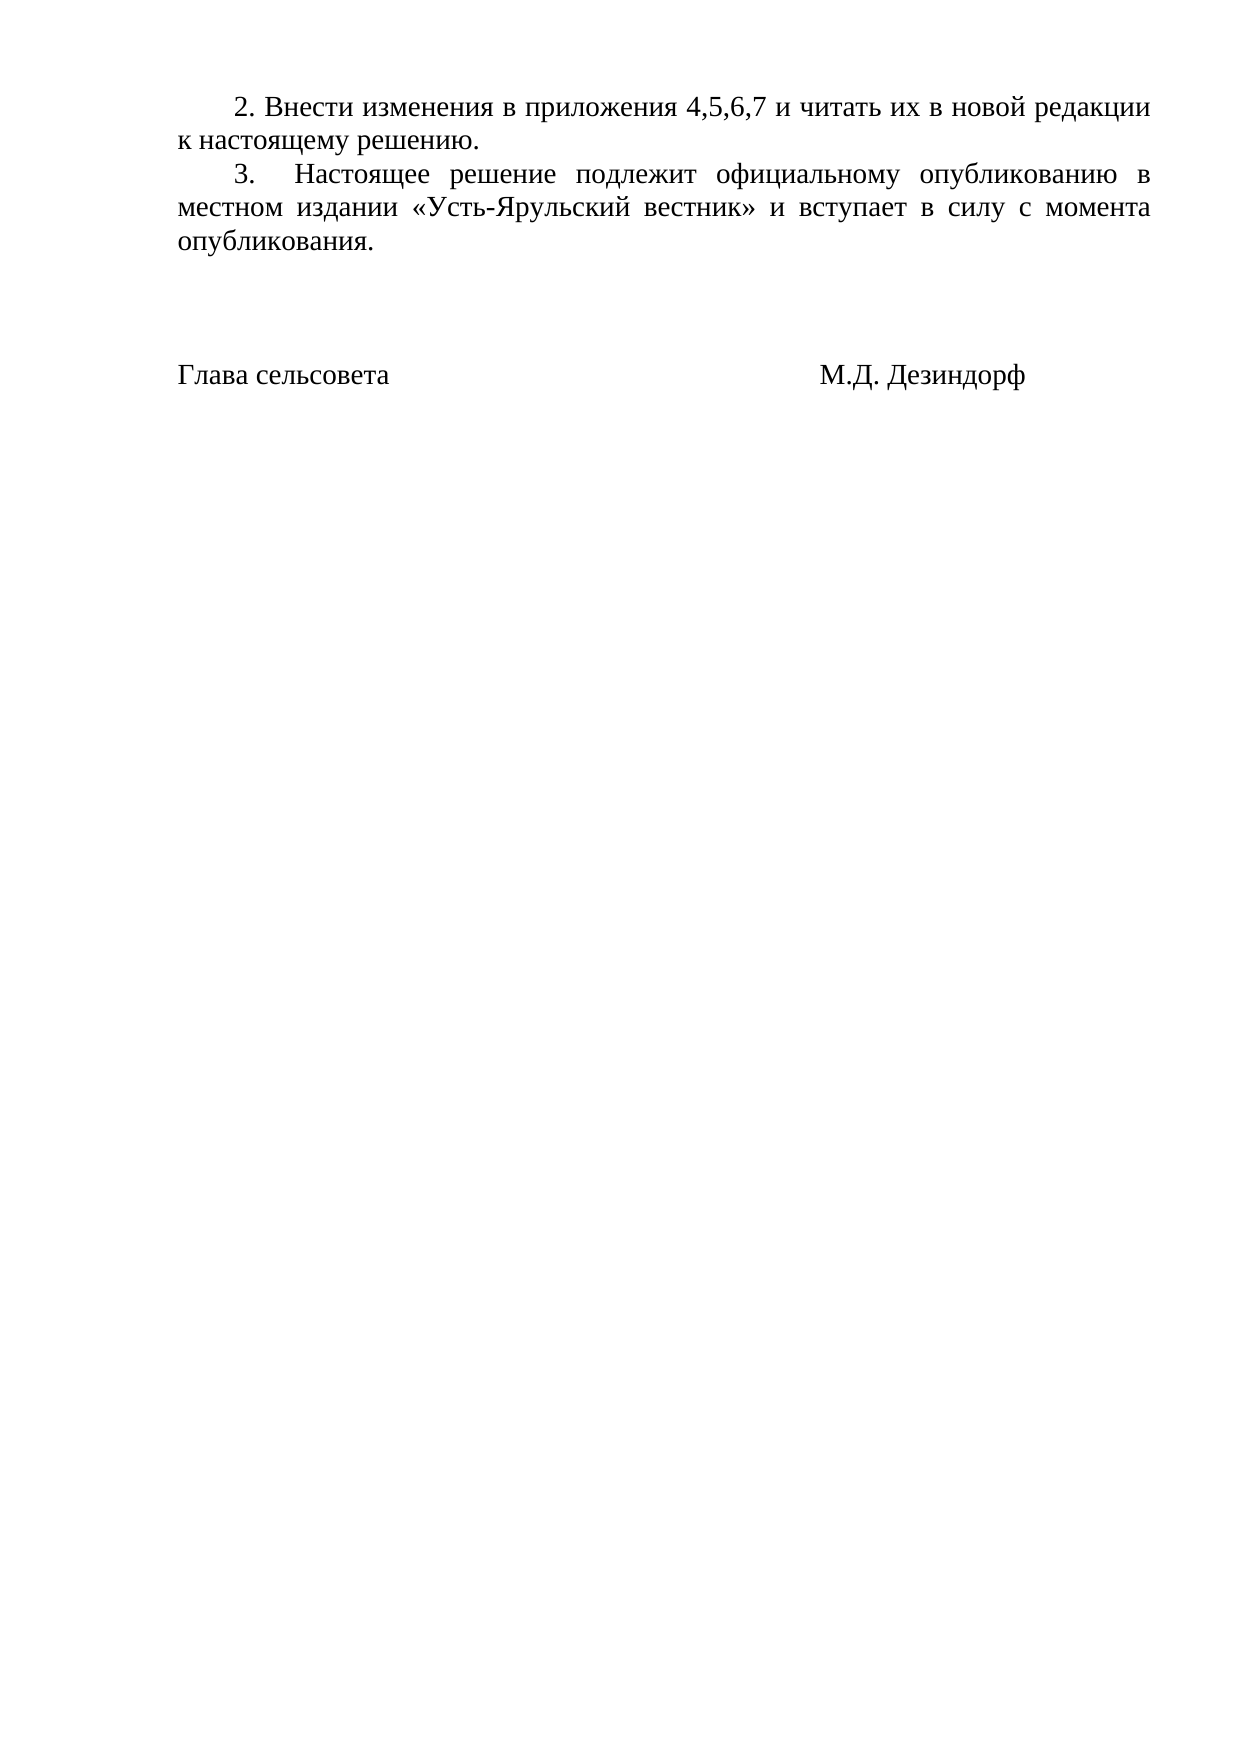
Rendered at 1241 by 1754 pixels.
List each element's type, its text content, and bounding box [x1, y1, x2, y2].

text 3. Настоящее решение подлежит официальному опубликованию в местном издании «Усть-Ярульский вестник» и вступает в силу с момента опубликования. [177, 156, 1152, 256]
text Глава сельсовета М.Д. Дезиндорф [177, 357, 1152, 391]
text 2. Внести изменения в приложения 4,5,6,7 и читать их в новой редакции к настоящему решению. [177, 89, 1152, 156]
